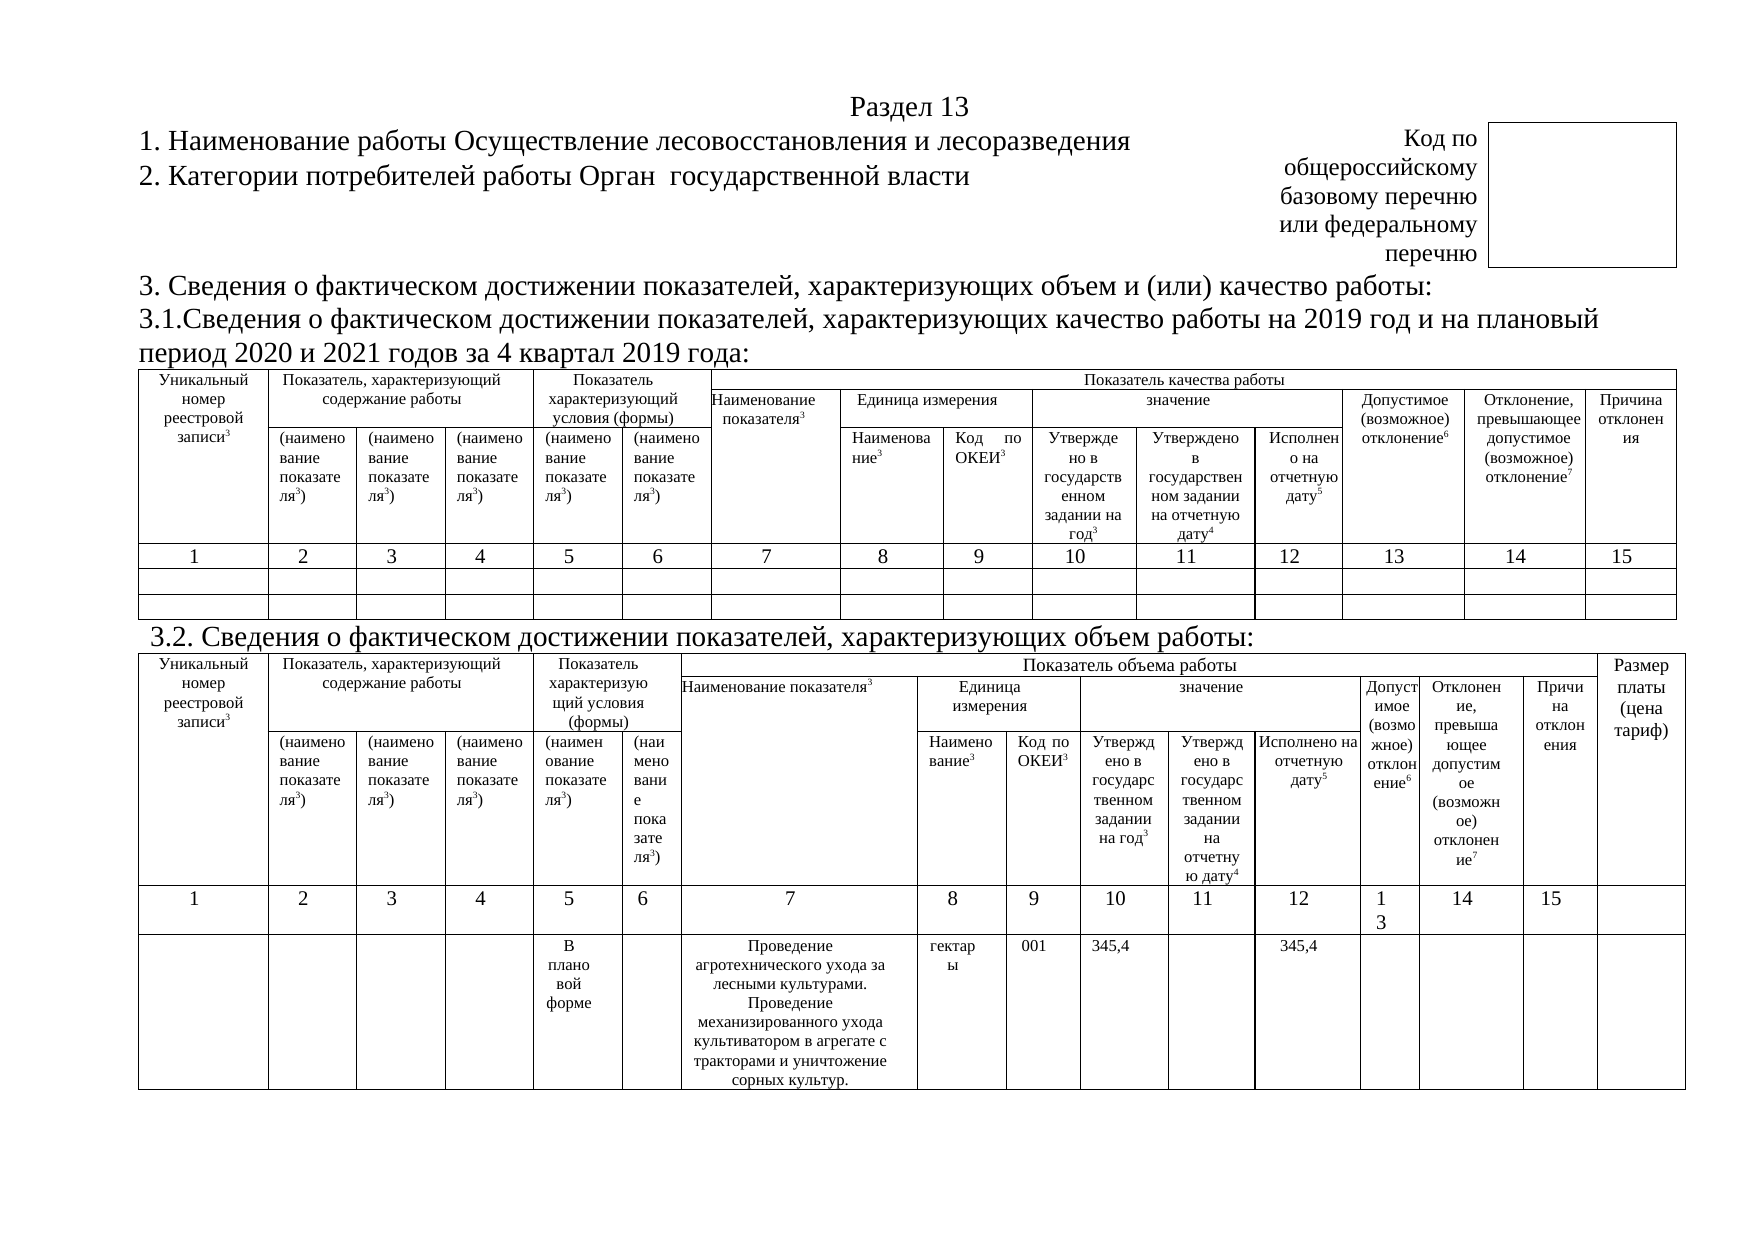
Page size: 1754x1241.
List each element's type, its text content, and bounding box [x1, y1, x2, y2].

table_cell (наименование показателя3) [269, 428, 356, 543]
table_cell [446, 569, 533, 593]
table_cell [1524, 935, 1597, 1089]
table_cell 2. Категории потребителей работы Орган государственной власти [128, 157, 1264, 267]
table_cell [357, 935, 445, 1089]
table_cell [1137, 595, 1254, 618]
table_cell (наименование показателя3) [269, 732, 356, 885]
table_header Показатель характеризующий условия (формы) [534, 370, 711, 427]
table_cell 10 [1033, 544, 1136, 568]
table_cell [841, 569, 943, 593]
table_cell [139, 935, 268, 1089]
table_cell Причина отклонения [1524, 677, 1597, 885]
table_cell [1169, 935, 1254, 1089]
table_cell значение [1081, 677, 1360, 731]
table_cell Единица измерения [841, 390, 1032, 427]
table_cell (наименование показателя3) [623, 732, 681, 885]
table_cell [944, 595, 1032, 618]
table_cell 14 [1465, 544, 1585, 568]
table_cell [712, 595, 840, 618]
table_header Уникальный номер реестровой записи3 [139, 370, 268, 543]
table_header Код по общероссийскому базовому перечню или федеральному перечню [1264, 122, 1488, 267]
table_cell В плановой форме [534, 935, 622, 1089]
table_header Показатель, характеризующий содержание работы [269, 654, 533, 731]
table_cell Код по ОКЕИ3 [944, 428, 1032, 543]
table_cell 12 [1256, 544, 1342, 568]
table_cell [1137, 569, 1254, 593]
table_cell (наименование показателя3) [357, 732, 445, 885]
table_cell 1 [139, 544, 268, 568]
table_cell [269, 595, 356, 618]
table_cell 14 [1420, 886, 1523, 934]
table_cell 6 [623, 886, 681, 934]
table_cell [1586, 595, 1676, 618]
table_cell Отклонение, превышающее допустимое (возможное) отклонение7 [1420, 677, 1523, 885]
table_cell 15 [1524, 886, 1597, 934]
table_header 1. Наименование работы Осуществление лесовосстановления и лесоразведения [128, 122, 1264, 157]
table_cell [534, 569, 622, 593]
table_cell 11 [1169, 886, 1254, 934]
table_cell 1 [139, 886, 268, 934]
table_cell 9 [1007, 886, 1080, 934]
table_cell [1256, 569, 1342, 593]
table_cell (наименование показателя3) [446, 428, 533, 543]
table_header Показатель качества работы [712, 370, 1676, 389]
table_cell Проведение агротехнического ухода за лесными культурами. Проведение механизированного ухода культиватором в агрегате с тракторами и уничтожение сорных культур. [682, 935, 917, 1089]
table_cell Наименование показателя3 [712, 390, 840, 543]
table_cell [1598, 935, 1685, 1089]
table_cell (наименование показателя3) [446, 732, 533, 885]
table_cell 8 [918, 886, 1006, 934]
table_cell 5 [534, 544, 622, 568]
table_cell [446, 935, 533, 1089]
table_cell [357, 569, 445, 593]
table_cell гектары [918, 935, 1006, 1089]
table_cell [357, 595, 445, 618]
table_header Показатель характеризующий условия (формы) [534, 654, 681, 731]
table_cell 10 [1081, 886, 1168, 934]
table_cell 13 [1343, 544, 1464, 568]
table_cell 3.1.Сведения о фактическом достижении показателей, характеризующих качество работы на 2019 год и на плановый период 2020 и 2021 годов за 4 квартал 2019 года: [128, 302, 1676, 369]
table_cell 4 [446, 544, 533, 568]
table_cell Утверждено в государственном задании на отчетную дату4 [1169, 732, 1254, 885]
table_cell 6 [623, 544, 711, 568]
table_cell Исполнено на отчетную дату5 [1256, 428, 1342, 543]
table_cell Утверждено в государственном задании на год3 [1081, 732, 1168, 885]
table_cell Допустимое (возможное) отклонение6 [1343, 390, 1464, 543]
table_cell [841, 595, 943, 618]
table_cell [1420, 935, 1523, 1089]
table_cell [623, 595, 711, 618]
text Раздел 13 [150, 89, 1668, 122]
table_cell 15 [1586, 544, 1676, 568]
table_cell [1361, 935, 1419, 1089]
table_cell [139, 569, 268, 593]
table_cell [1465, 595, 1585, 618]
table_cell 2 [269, 544, 356, 568]
table_cell (наименование показателя3) [534, 428, 622, 543]
table_cell [139, 595, 268, 618]
table_cell 5 [534, 886, 622, 934]
table_cell [534, 595, 622, 618]
table_cell 13 [1361, 886, 1419, 934]
table_cell 11 [1137, 544, 1254, 568]
table_cell [623, 569, 711, 593]
table_cell [269, 935, 356, 1089]
table_cell [1256, 595, 1342, 618]
table_cell Отклонение, превышающее допустимое (возможное) отклонение7 [1465, 390, 1585, 543]
table_cell 4 [446, 886, 533, 934]
table_cell 345,4 [1256, 935, 1360, 1089]
table_cell Наименование3 [918, 732, 1006, 885]
table_header Уникальный номер реестровой записи3 [139, 654, 268, 885]
table_cell Утверждено в государственном задании на отчетную дату4 [1137, 428, 1254, 543]
table_cell Наименование3 [841, 428, 943, 543]
table_cell (наименование показателя3) [623, 428, 711, 543]
table_cell 8 [841, 544, 943, 568]
table_cell 2 [269, 886, 356, 934]
table_header Показатель объема работы [682, 654, 1597, 676]
table_cell [623, 935, 681, 1089]
table_cell 3 [357, 886, 445, 934]
table_cell Исполнено на отчетную дату5 [1256, 732, 1360, 885]
table_header Размер платы (цена тариф) [1598, 654, 1685, 885]
table_cell Наименование показателя3 [682, 677, 917, 885]
table_cell Утверждено в государственном задании на год3 [1033, 428, 1136, 543]
table_cell [1033, 569, 1136, 593]
table_cell [1586, 569, 1676, 593]
table_header Показатель, характеризующий содержание работы [269, 370, 533, 427]
table_cell (наименование показателя3) [534, 732, 622, 885]
table_cell [1598, 886, 1685, 934]
table_cell Допустимое (возможное) отклонение6 [1361, 677, 1419, 885]
text 3.2. Сведения о фактическом достижении показателей, характеризующих объем работы: [150, 620, 1668, 653]
table_cell [1343, 569, 1464, 593]
table_cell 001 [1007, 935, 1080, 1089]
table_cell 3. Сведения о фактическом достижении показателей, характеризующих объем и (или) качество работы: [128, 267, 1676, 302]
table_header [1489, 123, 1676, 267]
table_cell [1343, 595, 1464, 618]
table_cell 345,4 [1081, 935, 1168, 1089]
table_cell 7 [682, 886, 917, 934]
table_cell [1465, 569, 1585, 593]
table_cell Код по ОКЕИ3 [1007, 732, 1080, 885]
table_cell [1033, 595, 1136, 618]
table_cell [269, 569, 356, 593]
table_cell Единица измерения [918, 677, 1080, 731]
table_cell (наименование показателя3) [357, 428, 445, 543]
table_cell [446, 595, 533, 618]
table_cell значение [1033, 390, 1342, 427]
table_cell Причина отклонения [1586, 390, 1676, 543]
table_cell 7 [712, 544, 840, 568]
table_cell 9 [944, 544, 1032, 568]
table_cell [712, 569, 840, 593]
table_cell [944, 569, 1032, 593]
table_cell 3 [357, 544, 445, 568]
table_cell 12 [1256, 886, 1360, 934]
